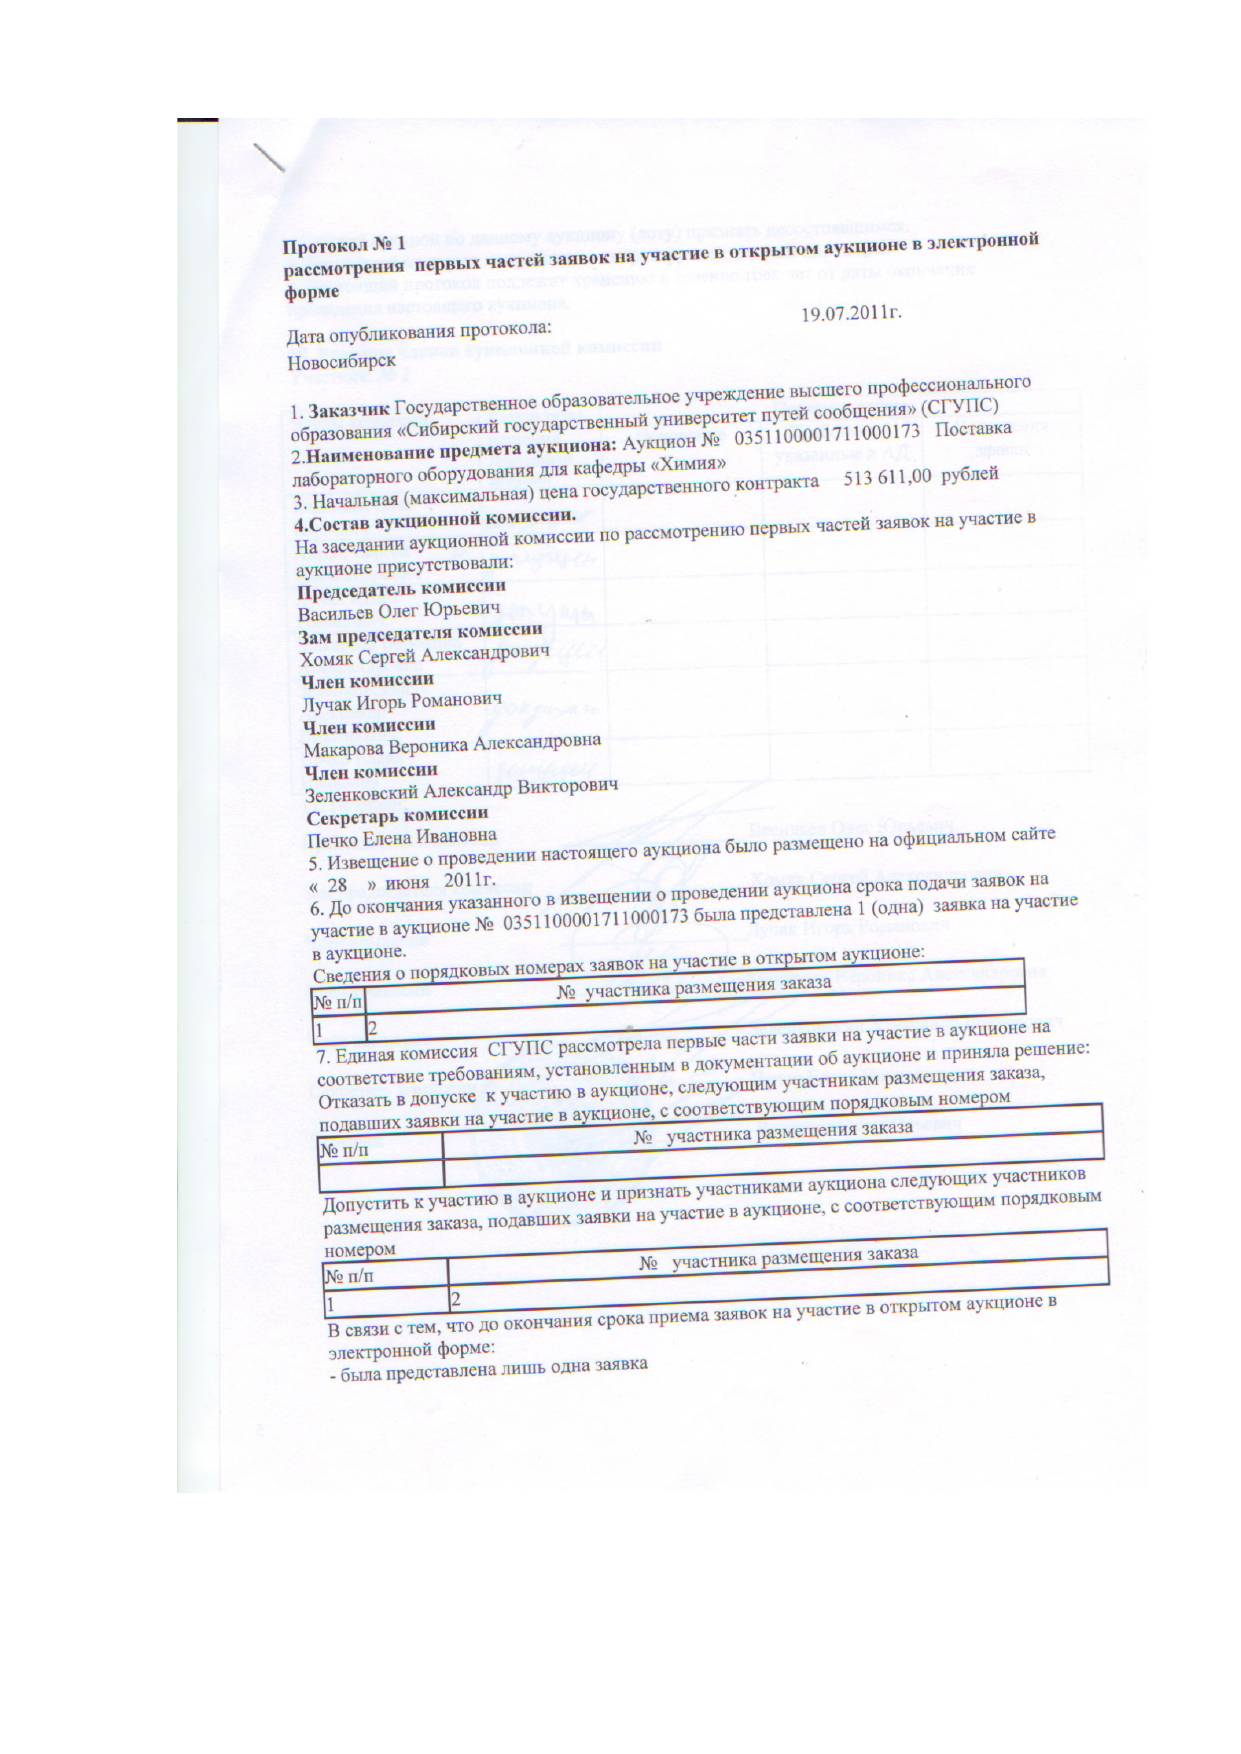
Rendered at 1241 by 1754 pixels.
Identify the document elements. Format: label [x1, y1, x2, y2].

picture [177, 118, 1152, 1494]
